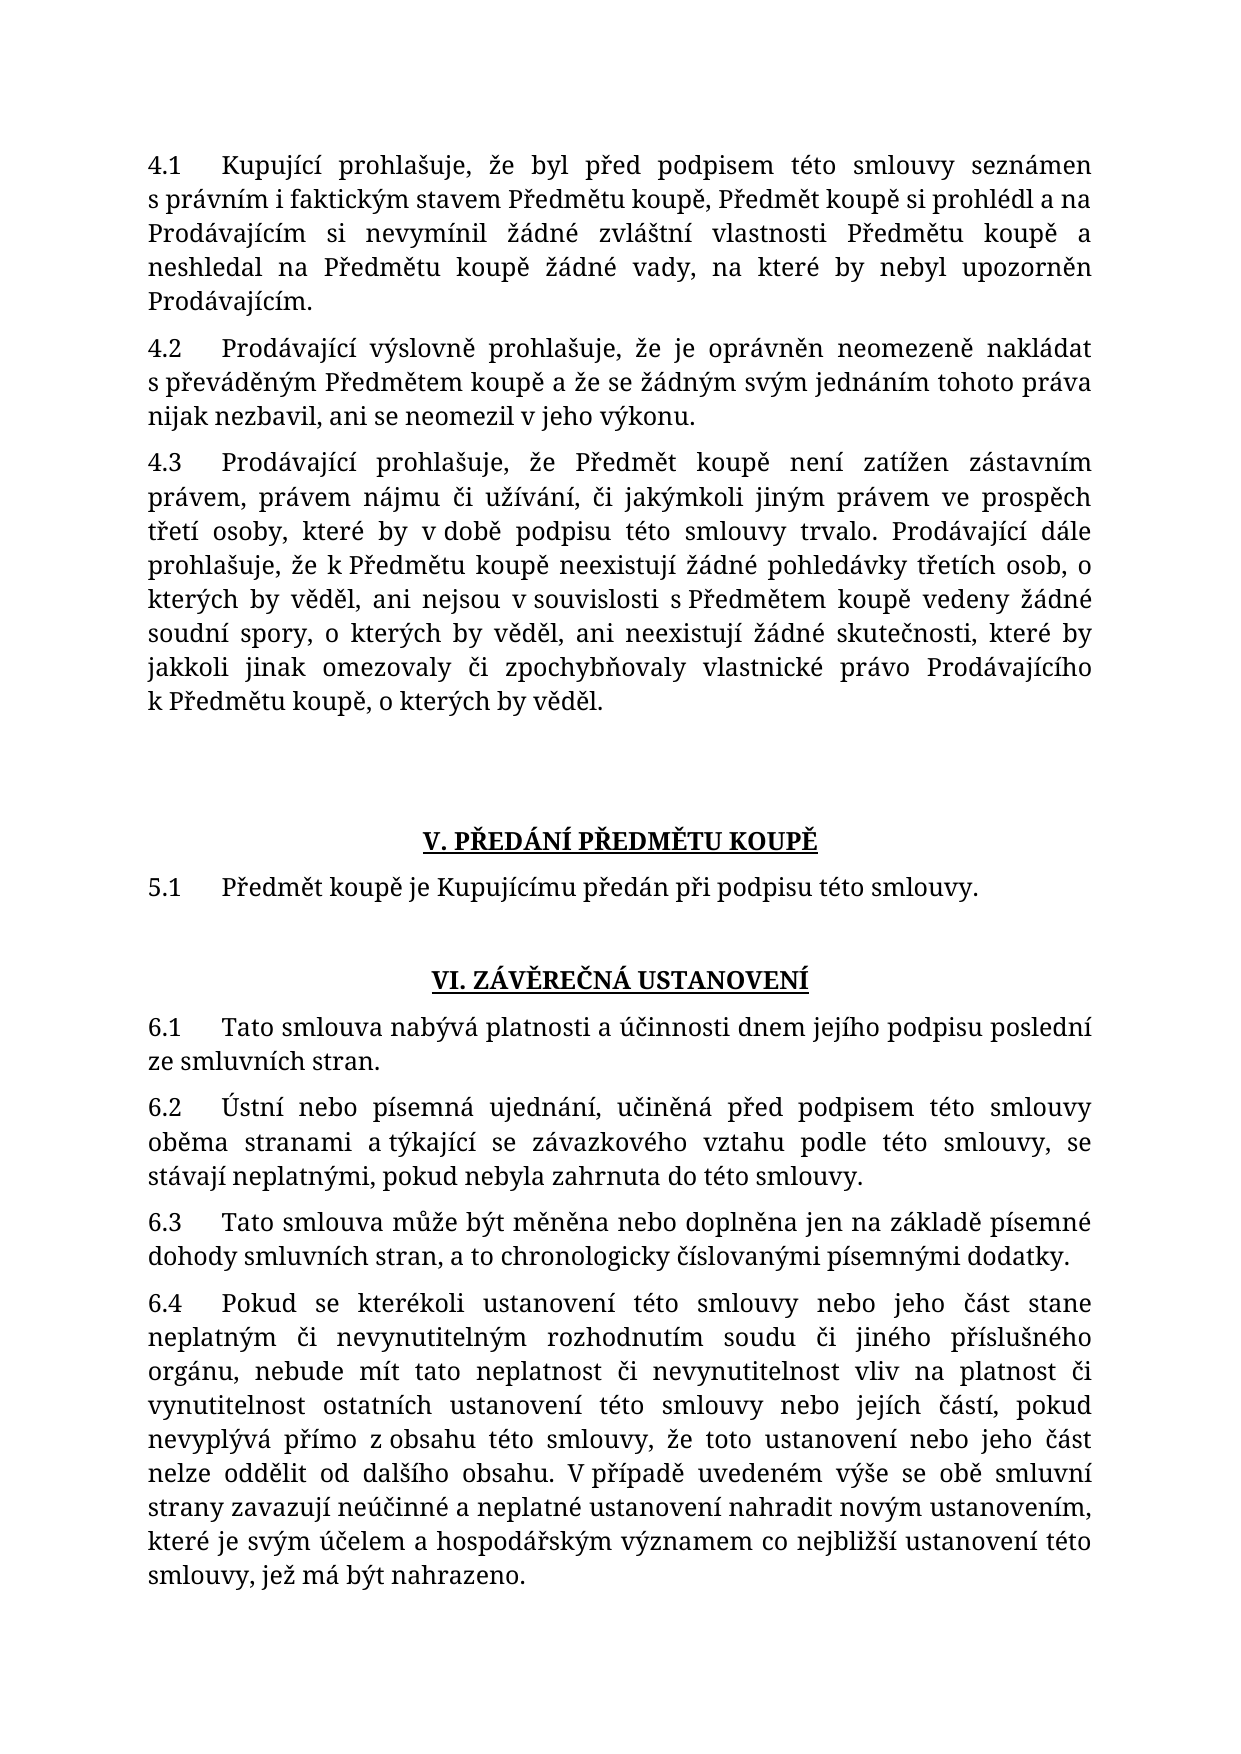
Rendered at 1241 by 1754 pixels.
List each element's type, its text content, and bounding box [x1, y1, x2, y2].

text 4.1 Kupující prohlašuje, že byl před podpisem této smlouvy seznámen s právním i faktickým stavem Předmětu koupě, Předmět koupě si prohlédl a na Prodávajícím si nevymínil žádné zvláštní vlastnosti Předmětu koupě a neshledal na Předmětu koupě žádné vady, na které by nebyl upozorněn Prodávajícím. [148, 148, 1093, 318]
text 6.2 Ústní nebo písemná ujednání, učiněná před podpisem této smlouvy oběma stranami a týkající se závazkového vztahu podle této smlouvy, se stávají neplatnými, pokud nebyla zahrnuta do této smlouvy. [148, 1090, 1093, 1192]
text 6.3 Tato smlouva může být měněna nebo doplněna jen na základě písemné dohody smluvních stran, a to chronologicky číslovanými písemnými dodatky. [148, 1205, 1093, 1273]
text VI. ZÁVĚREČNÁ USTANOVENÍ [148, 963, 1093, 997]
text 5.1 Předmět koupě je Kupujícímu předán při podpisu této smlouvy. [148, 870, 1093, 904]
text V. PŘEDÁNÍ PŘEDMĚTU KOUPĚ [148, 823, 1093, 857]
text 6.4 Pokud se kterékoli ustanovení této smlouvy nebo jeho část stane neplatným či nevynutitelným rozhodnutím soudu či jiného příslušného orgánu, nebude mít tato neplatnost či nevynutitelnost vliv na platnost či vynutitelnost ostatních ustanovení této smlouvy nebo jejích částí, pokud nevyplývá přímo z obsahu této smlouvy, že toto ustanovení nebo jeho část nelze oddělit od dalšího obsahu. V případě uvedeném výše se obě smluvní strany zavazují neúčinné a neplatné ustanovení nahradit novým ustanovením, které je svým účelem a hospodářským významem co nejbližší ustanovení této smlouvy, jež má být nahrazeno. [148, 1285, 1093, 1592]
text 4.3 Prodávající prohlašuje, že Předmět koupě není zatížen zástavním právem, právem nájmu či užívání, či jakýmkoli jiným právem ve prospěch třetí osoby, které by v době podpisu této smlouvy trvalo. Prodávající dále prohlašuje, že k Předmětu koupě neexistují žádné pohledávky třetích osob, o kterých by věděl, ani nejsou v souvislosti s Předmětem koupě vedeny žádné soudní spory, o kterých by věděl, ani neexistují žádné skutečnosti, které by jakkoli jinak omezovaly či zpochybňovaly vlastnické právo Prodávajícího k Předmětu koupě, o kterých by věděl. [148, 445, 1093, 718]
text 4.2 Prodávající výslovně prohlašuje, že je oprávněn neomezeně nakládat s převáděným Předmětem koupě a že se žádným svým jednáním tohoto práva nijak nezbavil, ani se neomezil v jeho výkonu. [148, 330, 1093, 433]
text 6.1 Tato smlouva nabývá platnosti a účinnosti dnem jejího podpisu poslední ze smluvních stran. [148, 1009, 1093, 1078]
